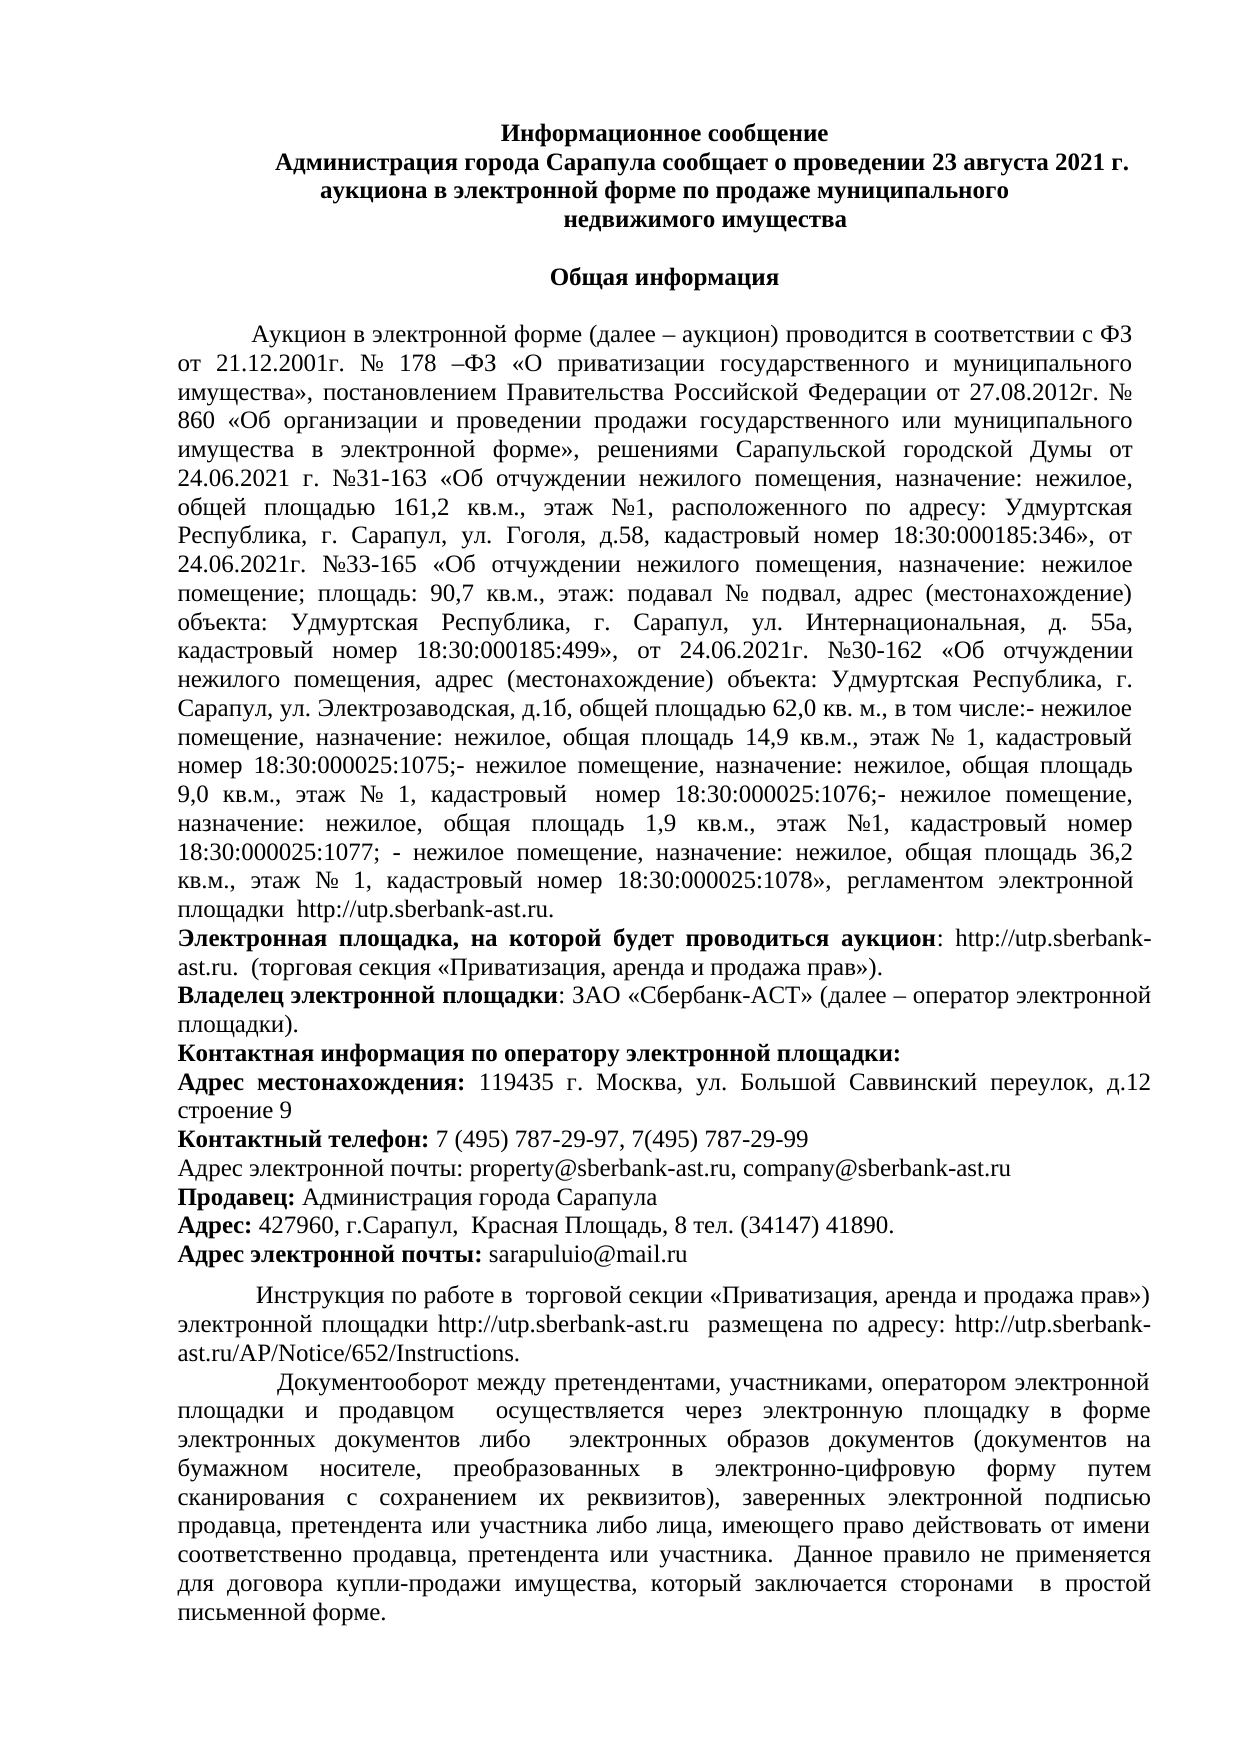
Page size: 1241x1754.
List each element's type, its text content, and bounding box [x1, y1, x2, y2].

text Адрес электронной почты: sarapuluio@mail.ru [177, 1239, 1152, 1268]
text Контактная информация по оператору электронной площадки: [177, 1038, 1152, 1067]
text Информационное сообщение [177, 118, 1152, 147]
text Общая информация [177, 262, 1152, 291]
text Электронная площадка, на которой будет проводиться аукцион: http://utp.sberbank-ast.ru. (торговая секция «Приватизация, аренда и продажа прав»). [177, 923, 1152, 981]
text Администрация города Сарапула сообщает о проведении 23 августа 2021 г. аукциона в электронной форме по продаже муниципального [177, 147, 1152, 204]
text недвижимого имущества [177, 204, 1152, 233]
text Контактный телефон: 7 (495) 787-29-97, 7(495) 787-29-99 [177, 1124, 1152, 1153]
text Адрес: 427960, г.Сарапул, Красная Площадь, 8 тел. (34147) 41890. [177, 1211, 1152, 1239]
text Адрес электронной почты: property@sberbank-ast.ru, company@sberbank-ast.ru [177, 1153, 1152, 1182]
text Продавец: Администрация города Сарапула [177, 1182, 1152, 1211]
text Аукцион в электронной форме (далее – аукцион) проводится в соответствии с ФЗ от 21.12.2001г. № 178 –ФЗ «О приватизации государственного и муниципального имущества», постановлением Правительства Российской Федерации от 27.08.2012г. № 860 «Об организации и проведении продажи государственного или муниципального имущества в электронной форме», решениями Сарапульской городской Думы от 24.06.2021 г. №31-163 «Об отчуждении нежилого помещения, назначение: нежилое, общей площадью 161,2 кв.м., этаж №1, расположенного по адресу: Удмуртская Республика, г. Сарапул, ул. Гоголя, д.58, кадастровый номер 18:30:000185:346», от 24.06.2021г. №33-165 «Об отчуждении нежилого помещения, назначение: нежилое помещение; площадь: 90,7 кв.м., этаж: подавал № подвал, адрес (местонахождение) объекта: Удмуртская Республика, г. Сарапул, ул. Интернациональная, д. 55а, кадастровый номер 18:30:000185:499», от 24.06.2021г. №30-162 «Об отчуждении нежилого помещения, адрес (местонахождение) объекта: Удмуртская Республика, г. Сарапул, ул. Электрозаводская, д.1б, общей площадью 62,0 кв. м., в том числе:- нежилое помещение, назначение: нежилое, общая площадь 14,9 кв.м., этаж № 1, кадастровый номер 18:30:000025:1075;- нежилое помещение, назначение: нежилое, общая площадь 9,0 кв.м., этаж № 1, кадастровый номер 18:30:000025:1076;- нежилое помещение, назначение: нежилое, общая площадь 1,9 кв.м., этаж №1, кадастровый номер 18:30:000025:1077; - нежилое помещение, назначение: нежилое, общая площадь 36,2 кв.м., этаж № 1, кадастровый номер 18:30:000025:1078», регламентом электронной площадки http://utp.sberbank-ast.ru. [177, 319, 1133, 923]
text Инструкция по работе в торговой секции «Приватизация, аренда и продажа прав») электронной площадки http://utp.sberbank-ast.ru размещена по адресу: http://utp.sberbank-ast.ru/AP/Notice/652/Instructions. [177, 1281, 1152, 1367]
text Владелец электронной площадки: ЗАО «Сбербанк-АСТ» (далее – оператор электронной площадки). [177, 981, 1152, 1038]
text Документооборот между претендентами, участниками, оператором электронной площадки и продавцом осуществляется через электронную площадку в форме электронных документов либо электронных образов документов (документов на бумажном носителе, преобразованных в электронно-цифровую форму путем сканирования с сохранением их реквизитов), заверенных электронной подписью продавца, претендента или участника либо лица, имеющего право действовать от имени соответственно продавца, претендента или участника. Данное правило не применяется для договора купли-продажи имущества, который заключается сторонами в простой письменной форме. [177, 1367, 1152, 1626]
text Адрес местонахождения: 119435 г. Москва, ул. Большой Саввинский переулок, д.12 строение 9 [177, 1067, 1152, 1124]
